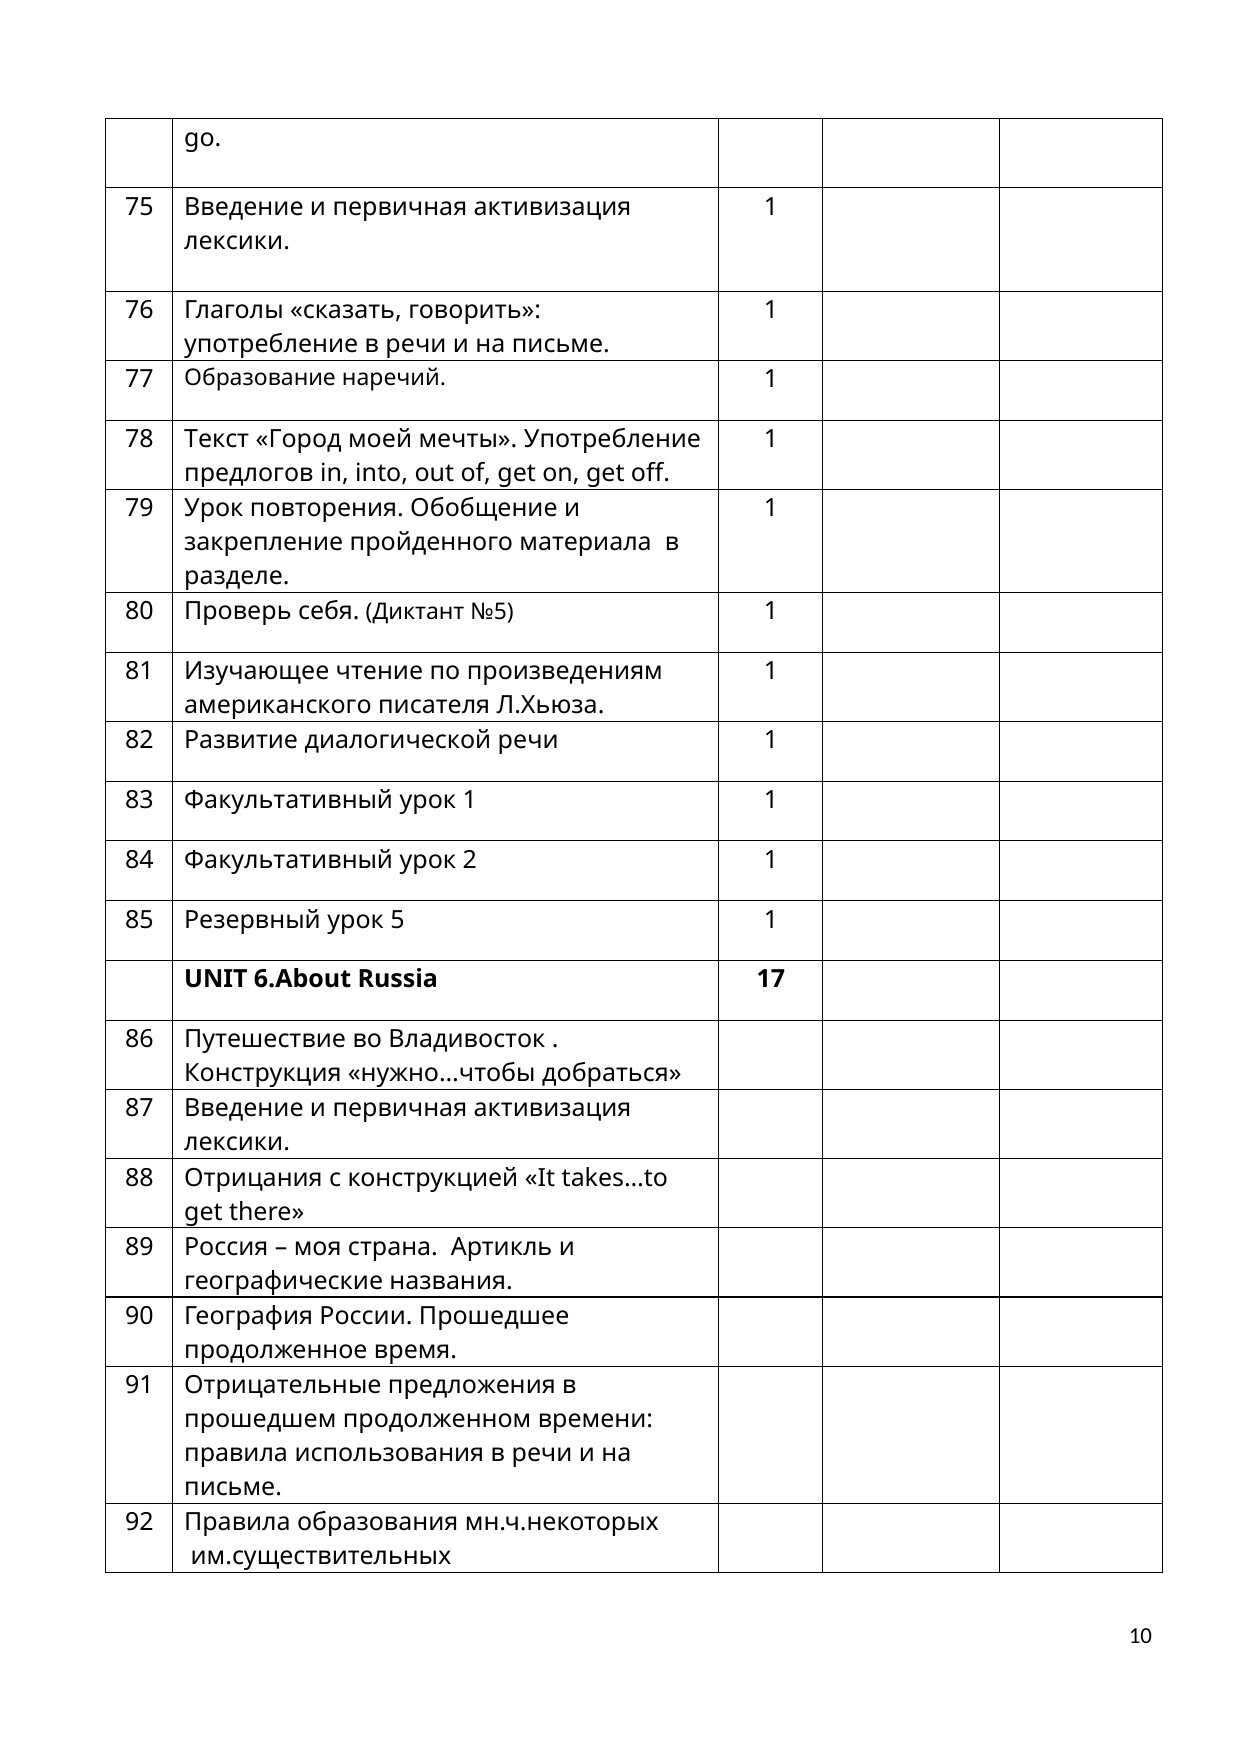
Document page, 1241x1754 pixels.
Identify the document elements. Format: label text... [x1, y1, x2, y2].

table_cell [719, 1021, 822, 1089]
table_cell [1000, 1298, 1162, 1366]
table_cell [823, 1021, 999, 1089]
table_cell [1000, 1504, 1162, 1572]
table_cell [1000, 1021, 1162, 1089]
table_cell [719, 1159, 822, 1227]
table_cell 80 [106, 593, 172, 652]
table_cell 86 [106, 1021, 172, 1089]
table_cell 1 [719, 119, 822, 187]
table_cell [719, 1504, 822, 1572]
table_cell 17 [719, 961, 822, 1020]
table_cell 82 [106, 722, 172, 781]
table_cell [823, 1090, 999, 1158]
table_cell [823, 1504, 999, 1572]
table_cell 83 [106, 782, 172, 840]
table_cell Текст «Город моей мечты». Употребление предлогов in, into, out of, get on, get off. [173, 421, 718, 489]
table_cell [1000, 722, 1162, 781]
table_cell [1000, 119, 1162, 187]
table_cell 1 [719, 421, 822, 489]
table_cell 90 [106, 1298, 172, 1366]
table_cell Развитие диалогической речи [173, 722, 718, 781]
table_cell 78 [106, 421, 172, 489]
table_cell [1000, 1367, 1162, 1503]
table_cell Отрицательные предложения в прошедшем продолженном времени: правила использования в речи и на письме. [173, 1367, 718, 1503]
table_cell 88 [106, 1159, 172, 1227]
table_cell 1 [719, 292, 822, 360]
table_cell 1 [719, 722, 822, 781]
table_cell 81 [106, 653, 172, 721]
table_cell [1000, 292, 1162, 360]
table_cell 1 [719, 361, 822, 419]
table_cell [823, 1228, 999, 1296]
table_cell Правила образования мн.ч.некоторых им.существительных [173, 1504, 718, 1572]
table_cell [823, 361, 999, 419]
table_cell Введение и первичная активизация лексики. [173, 188, 718, 291]
table_cell 77 [106, 361, 172, 419]
table_cell [719, 1228, 822, 1296]
table_cell 1 [719, 188, 822, 291]
table_cell [1000, 188, 1162, 291]
table_cell [1000, 421, 1162, 489]
table_cell [823, 188, 999, 291]
table_cell [823, 722, 999, 781]
table_cell [823, 593, 999, 652]
table_cell 74 [106, 119, 172, 187]
table_cell 84 [106, 841, 172, 900]
table_cell [823, 292, 999, 360]
table_cell [1000, 782, 1162, 840]
table_cell 89 [106, 1228, 172, 1296]
table_cell География России. Прошедшее продолженное время. [173, 1298, 718, 1366]
table_cell [1000, 1090, 1162, 1158]
table_cell [823, 1367, 999, 1503]
table_cell Проверь себя. (Диктант №5) [173, 593, 718, 652]
table_cell [823, 901, 999, 960]
table_cell [1000, 490, 1162, 592]
table_cell Отрицания с конструкцией «It takes…to get there» [173, 1159, 718, 1227]
table_cell [106, 961, 172, 1020]
table_cell [823, 421, 999, 489]
table_cell Введение и первичная активизация лексики. [173, 1090, 718, 1158]
table_cell [823, 782, 999, 840]
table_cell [173, 119, 718, 187]
table_cell 75 [106, 188, 172, 291]
table_cell [1000, 841, 1162, 900]
table_cell 1 [719, 490, 822, 592]
table_cell 1 [719, 593, 822, 652]
table_cell 76 [106, 292, 172, 360]
table_cell Путешествие во Владивосток . Конструкция «нужно…чтобы добраться» [173, 1021, 718, 1089]
table_cell [1000, 901, 1162, 960]
table_cell [1000, 1228, 1162, 1296]
table_cell [1000, 361, 1162, 419]
table_cell 1 [719, 782, 822, 840]
table_cell Образование наречий. [173, 361, 718, 419]
table_cell 85 [106, 901, 172, 960]
table_cell [719, 1367, 822, 1503]
table_cell 1 [719, 901, 822, 960]
table_cell Глаголы «сказать, говорить»: употребление в речи и на письме. [173, 292, 718, 360]
table_cell 87 [106, 1090, 172, 1158]
table_cell Изучающее чтение по произведениям американского писателя Л.Хьюза. [173, 653, 718, 721]
table_cell [823, 961, 999, 1020]
table_cell [719, 1298, 822, 1366]
table_cell 91 [106, 1367, 172, 1503]
table_cell [1000, 1159, 1162, 1227]
table_cell [823, 1298, 999, 1366]
table_cell [1000, 961, 1162, 1020]
table_cell 79 [106, 490, 172, 592]
table_cell 1 [719, 841, 822, 900]
table_cell Факультативный урок 1 [173, 782, 718, 840]
table_cell [823, 1159, 999, 1227]
table_cell Факультативный урок 2 [173, 841, 718, 900]
table_cell 92 [106, 1504, 172, 1572]
table_cell [823, 841, 999, 900]
table_cell Резервный урок 5 [173, 901, 718, 960]
table_cell [823, 490, 999, 592]
table_cell UNIT 6.About Russia [173, 961, 718, 1020]
table_cell Урок повторения. Обобщение и закрепление пройденного материала в разделе. [173, 490, 718, 592]
table_cell [1000, 653, 1162, 721]
table_cell Россия – моя страна. Артикль и географические названия. [173, 1228, 718, 1296]
table_cell 1 [719, 653, 822, 721]
table_cell [719, 1090, 822, 1158]
table_cell [1000, 593, 1162, 652]
table_cell [823, 119, 999, 187]
table_cell [823, 653, 999, 721]
